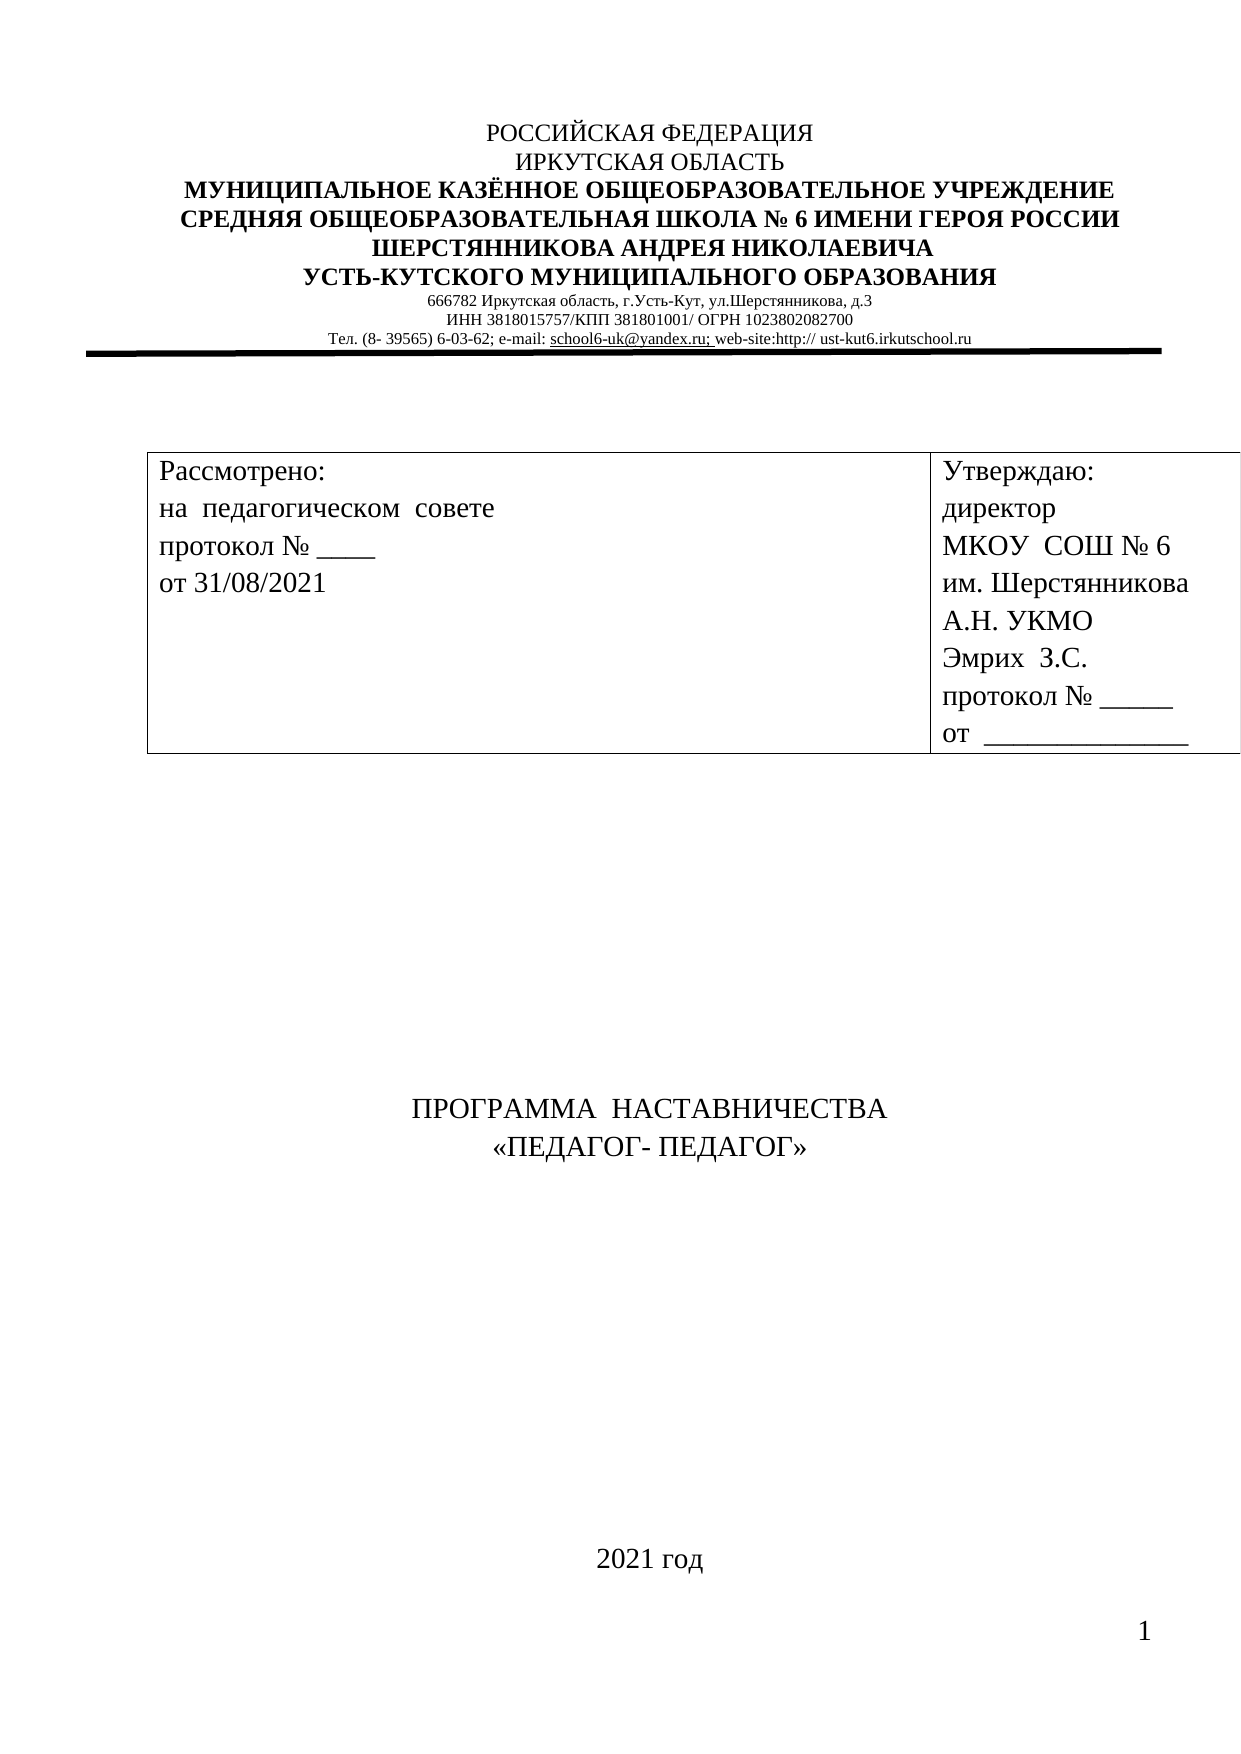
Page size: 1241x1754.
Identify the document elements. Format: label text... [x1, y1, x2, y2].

text «ПЕДАГОГ- ПЕДАГОГ» [148, 1129, 1152, 1162]
text ИРКУТСКАЯ ОБЛАСТЬ [148, 147, 1152, 176]
text МУНИЦИПАЛЬНОЕ КАЗЁННОЕ ОБЩЕОБРАЗОВАТЕЛЬНОЕ УЧРЕЖДЕНИЕ СРЕДНЯЯ ОБЩЕОБРАЗОВАТЕЛЬНАЯ ШКОЛА № 6 ИМЕНИ ГЕРОЯ РОССИИ [148, 176, 1152, 233]
table_header Рассмотрено: на педагогическом совете протокол № ____ от 31/08/2021 [148, 453, 930, 753]
table_header Утверждаю: директор МКОУ СОШ № 6 им. Шерстянникова А.Н. УКМО Эмрих З.С. протокол № _____ от ______________ [931, 453, 1240, 753]
text Тел. (8- 39565) 6-03-62; e-mail: school6-uk@yandex.ru; web-site:http:// ust-kut6.irkutschool.ru [148, 329, 1152, 348]
text ШЕРСТЯННИКОВА АНДРЕЯ НИКОЛАЕВИЧА [148, 233, 1152, 262]
text ИНН 3818015757/КПП 381801001/ ОГРН 1023802082700 [148, 310, 1152, 329]
text УСТЬ-КУТСКОГО МУНИЦИПАЛЬНОГО ОБРАЗОВАНИЯ [148, 262, 1152, 291]
text 666782 Иркутская область, г.Усть-Кут, ул.Шерстянникова, д.3 [148, 291, 1152, 310]
text РОССИЙСКАЯ ФЕДЕРАЦИЯ [148, 118, 1152, 147]
text 2021 год [148, 1541, 1152, 1575]
text ПРОГРАММА НАСТАВНИЧЕСТВА [148, 1091, 1152, 1125]
